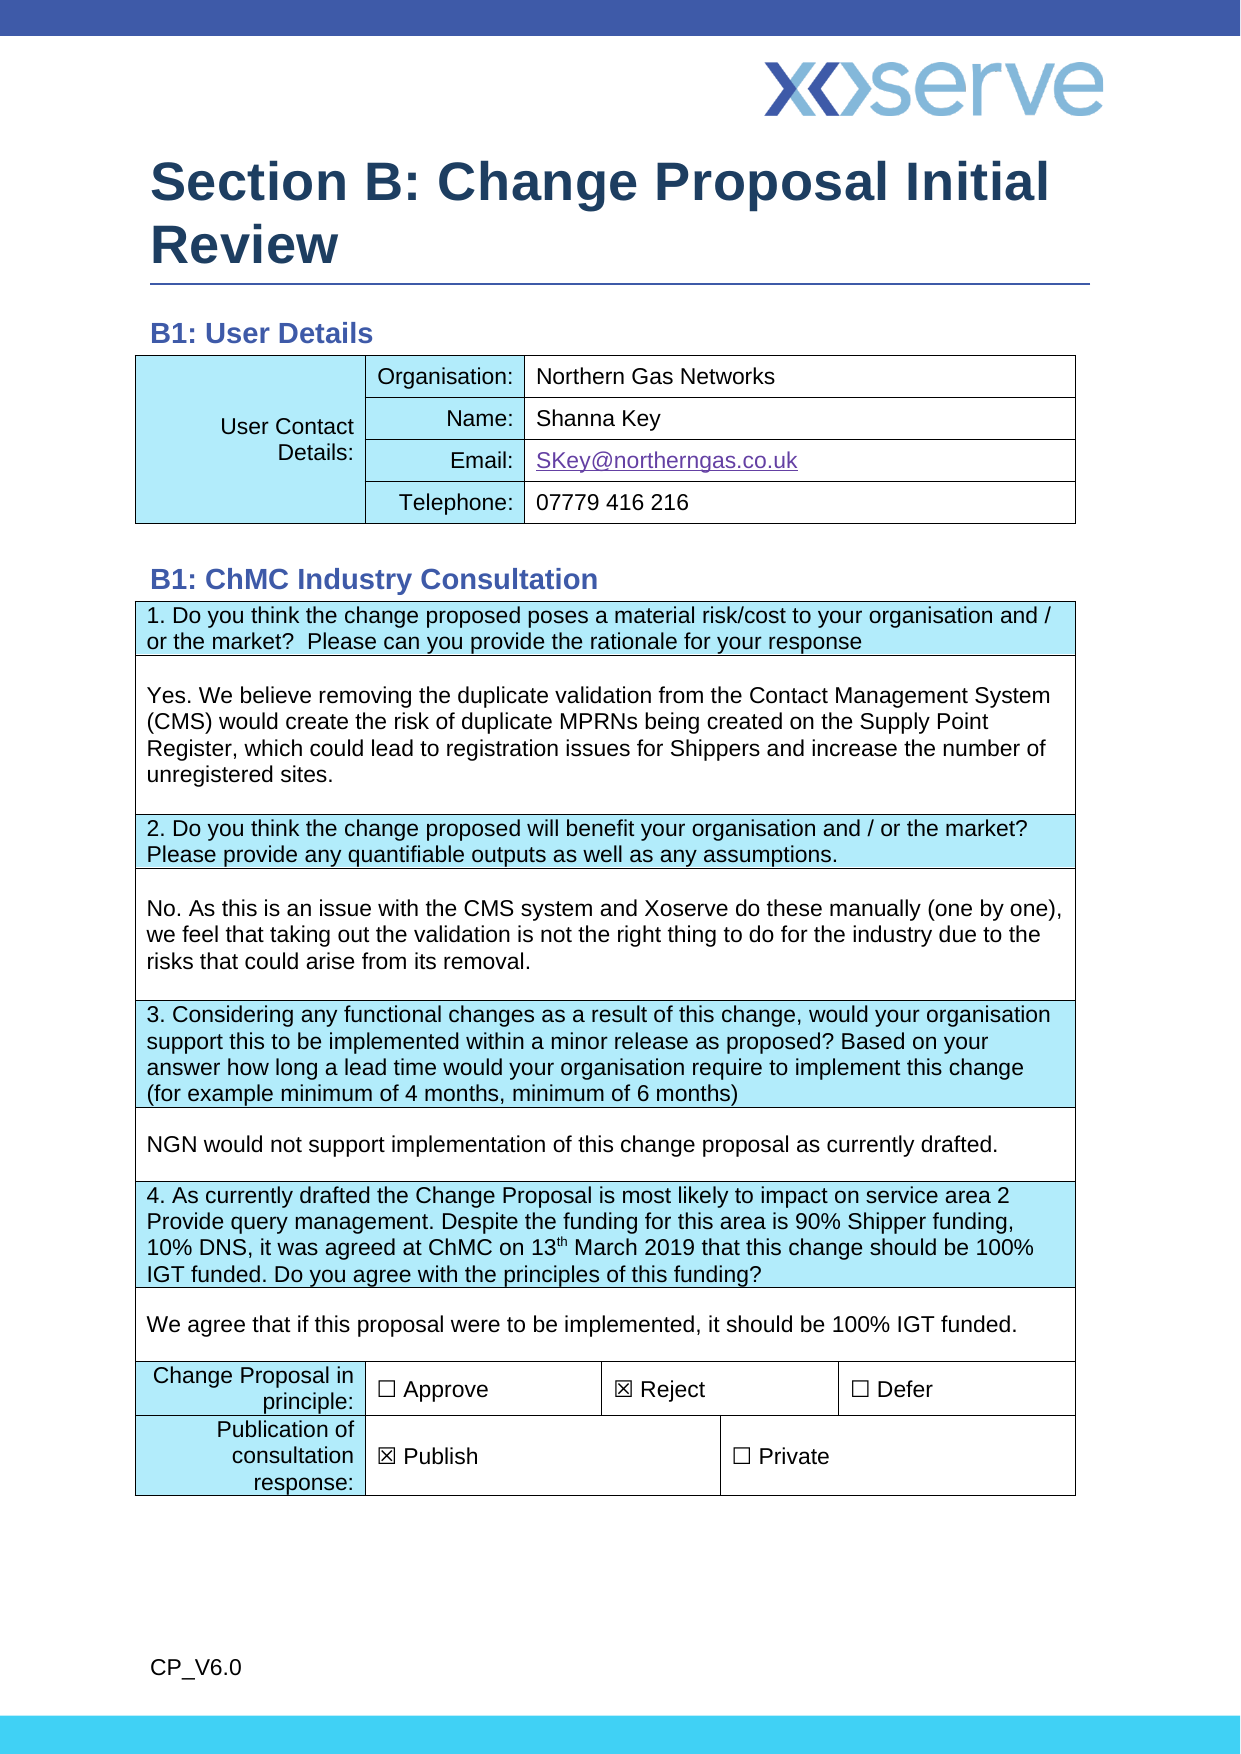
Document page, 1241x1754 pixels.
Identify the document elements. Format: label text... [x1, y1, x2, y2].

subtitle B1: ChMC Industry Consultation [150, 524, 1090, 596]
table_header Northern Gas Networks [525, 356, 1075, 397]
table_cell Change Proposal in principle: [136, 1362, 365, 1415]
picture [764, 62, 1104, 116]
table_cell Email: [366, 440, 524, 481]
table_cell SKey@northerngas.co.uk [525, 440, 1075, 481]
table_cell We agree that if this proposal were to be implemented, it should be 100% IGT funded. [136, 1288, 1075, 1361]
table_cell Yes. We believe removing the duplicate validation from the Contact Management System (CMS) would create the risk of duplicate MPRNs being created on the Supply Point Register, which could lead to registration issues for Shippers and increase the number of unregistered sites. [136, 656, 1075, 814]
title Section B: Change Proposal Initial Review [150, 150, 1090, 283]
table_header Organisation: [366, 356, 524, 397]
table_cell Shanna Key [525, 398, 1075, 439]
table_cell 2. Do you think the change proposed will benefit your organisation and / or the market? Please provide any quantifiable outputs as well as any assumptions. [136, 815, 1075, 867]
table_cell NGN would not support implementation of this change proposal as currently drafted. [136, 1108, 1075, 1181]
table_cell Defer [839, 1362, 1075, 1415]
table_header 1. Do you think the change proposed poses a material risk/cost to your organisation and / or the market? Please can you provide the rationale for your response [136, 602, 1075, 654]
table_cell Publish [366, 1416, 720, 1495]
table_cell Telephone: [366, 482, 524, 523]
table_cell Approve [366, 1362, 601, 1415]
table_cell Publication of consultation response: [136, 1416, 365, 1495]
table_cell 3. Considering any functional changes as a result of this change, would your organisation support this to be implemented within a minor release as proposed? Based on your answer how long a lead time would your organisation require to implement this change (for example minimum of 4 months, minimum of 6 months) [136, 1001, 1075, 1107]
subtitle B1: User Details [150, 316, 1090, 350]
table_header User Contact Details: [136, 356, 365, 523]
table_cell No. As this is an issue with the CMS system and Xoserve do these manually (one by one), we feel that taking out the validation is not the right thing to do for the industry due to the risks that could arise from its removal. [136, 869, 1075, 1000]
table_cell Name: [366, 398, 524, 439]
table_cell 07779 416 216 [525, 482, 1075, 523]
table_cell Private [721, 1416, 1075, 1495]
table_cell Reject [602, 1362, 838, 1415]
table_cell 4. As currently drafted the Change Proposal is most likely to impact on service area 2 Provide query management. Despite the funding for this area is 90% Shipper funding, 10% DNS, it was agreed at ChMC on 13th March 2019 that this change should be 100% IGT funded. Do you agree with the principles of this funding? [136, 1182, 1075, 1287]
